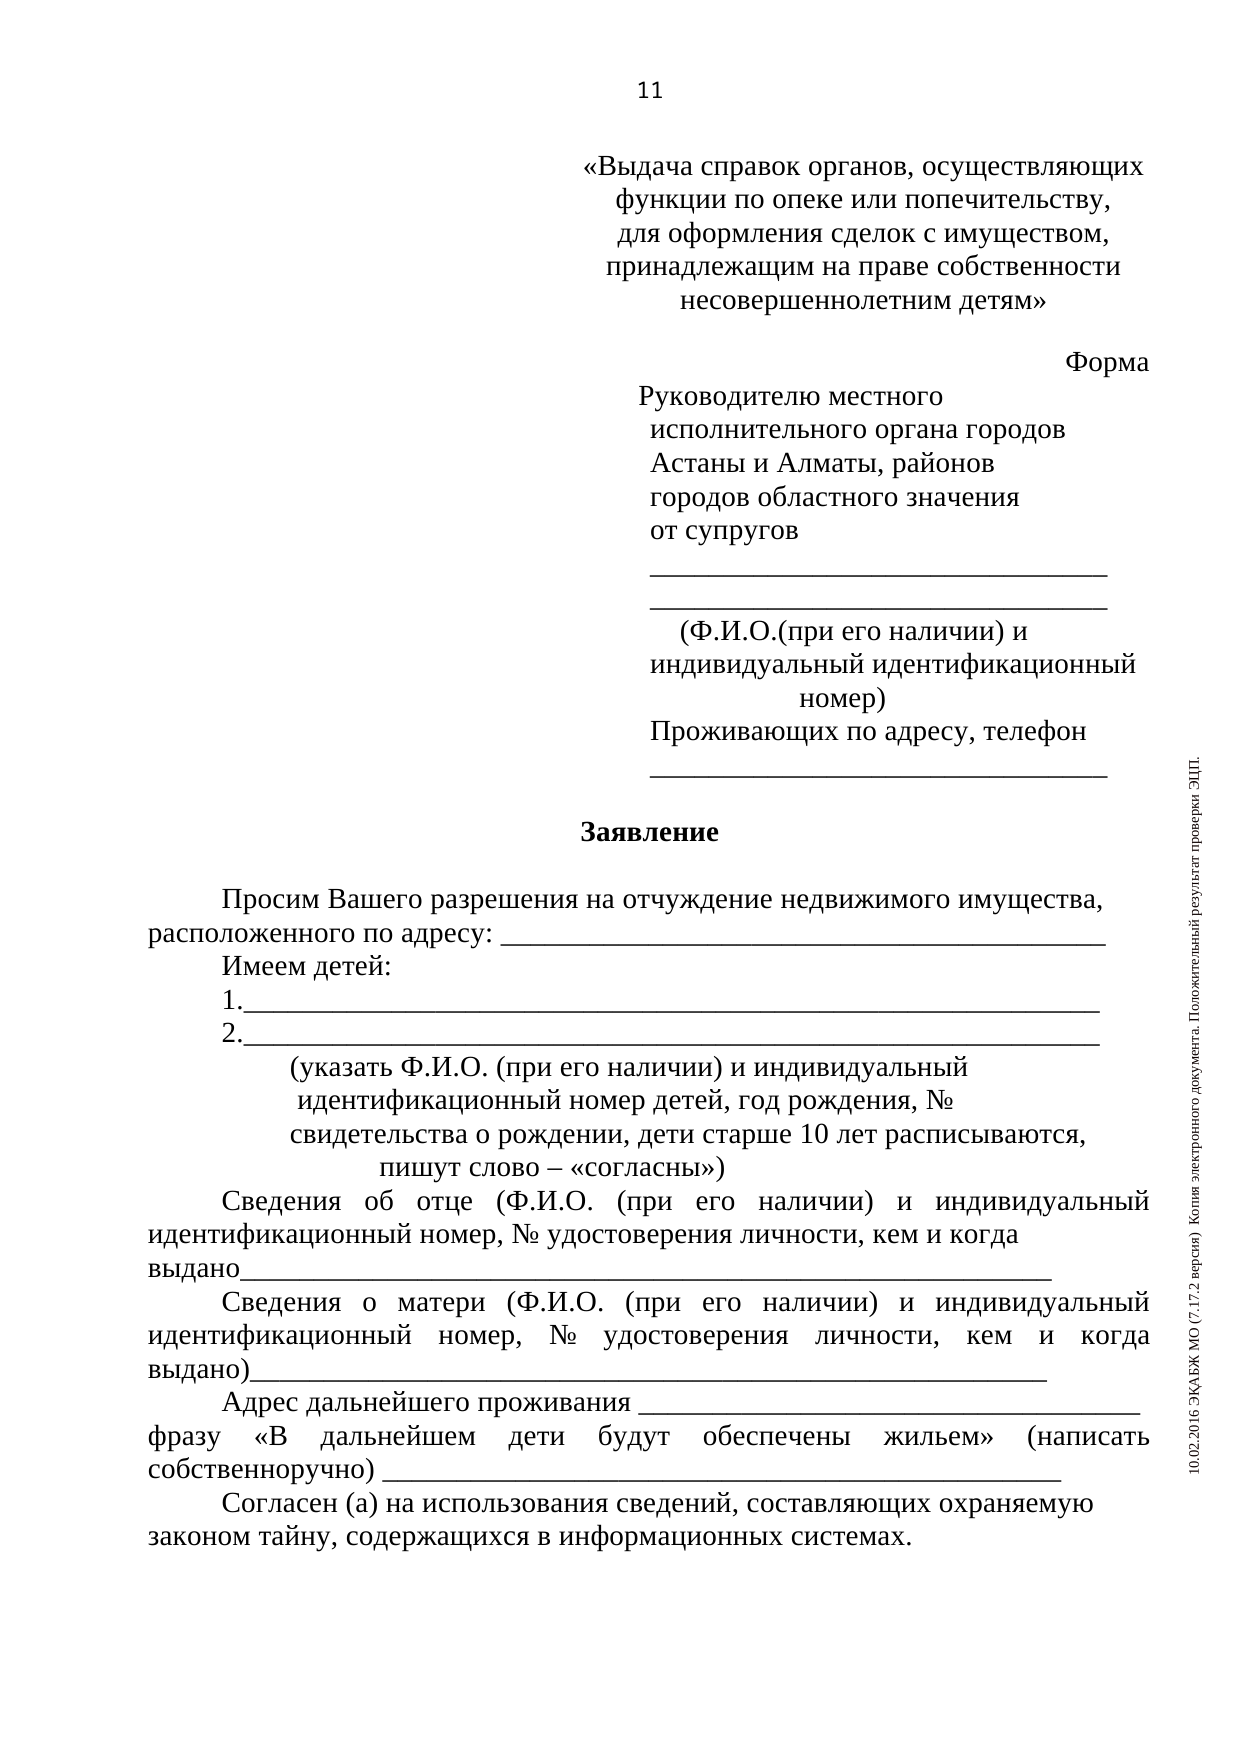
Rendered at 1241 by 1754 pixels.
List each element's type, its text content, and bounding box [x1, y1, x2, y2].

text Просим Вашего разрешения на отчуждение недвижимого имущества, [148, 881, 1152, 915]
text Сведения об отце (Ф.И.О. (при его наличии) и индивидуальный идентификационный номер, № удостоверения личности, кем и когда [148, 1183, 1152, 1250]
text городов областного значения [148, 479, 1152, 512]
text для оформления сделок с имуществом, [148, 215, 1152, 248]
text «Выдача справок органов, осуществляющих [148, 148, 1152, 181]
text выдано_______________________________________________________ [148, 1250, 1152, 1284]
text идентификационный номер детей, год рождения, № [148, 1082, 1152, 1116]
text номер) [148, 680, 1152, 713]
text 1.__________________________________________________________ [148, 982, 1152, 1015]
text функции по опеке или попечительству, [148, 181, 1152, 215]
text Согласен (а) на использования сведений, составляющих охраняемую [148, 1485, 1152, 1518]
text исполнительного органа городов [148, 412, 1152, 445]
text Заявление [148, 814, 1152, 848]
text (Ф.И.О.(при его наличии) и [148, 613, 1152, 646]
text _______________________________ [148, 579, 1152, 613]
text Сведения о матери (Ф.И.О. (при его наличии) и индивидуальный идентификационный номер, № удостоверения личности, кем и когда выдано)______________________________________________________ [148, 1284, 1152, 1384]
text от супругов [148, 512, 1152, 546]
text несовершеннолетним детям» [148, 282, 1152, 315]
text фразу «В дальнейшем дети будут обеспечены жильем» (написать собственноручно) ______________________________________________ [148, 1418, 1152, 1485]
text (указать Ф.И.О. (при его наличии) и индивидуальный [148, 1049, 1152, 1082]
text пишут слово – «согласны») [148, 1149, 1152, 1183]
text Адрес дальнейшего проживания __________________________________ [148, 1384, 1152, 1418]
text Руководителю местного [148, 378, 1152, 412]
text _______________________________ [148, 747, 1152, 781]
text Проживающих по адресу, телефон [148, 713, 1152, 747]
text Имеем детей: [148, 948, 1152, 982]
text _______________________________ [148, 546, 1152, 579]
text свидетельства о рождении, дети старше 10 лет расписываются, [148, 1116, 1152, 1149]
text законом тайну, содержащихся в информационных системах. [148, 1518, 1152, 1552]
text Астаны и Алматы, районов [148, 445, 1152, 479]
text расположенного по адресу: _________________________________________ [148, 915, 1152, 948]
text Форма [148, 344, 1152, 378]
text принадлежащим на праве собственности [148, 248, 1152, 282]
text 2.__________________________________________________________ [148, 1015, 1152, 1049]
text индивидуальный идентификационный [148, 646, 1152, 680]
